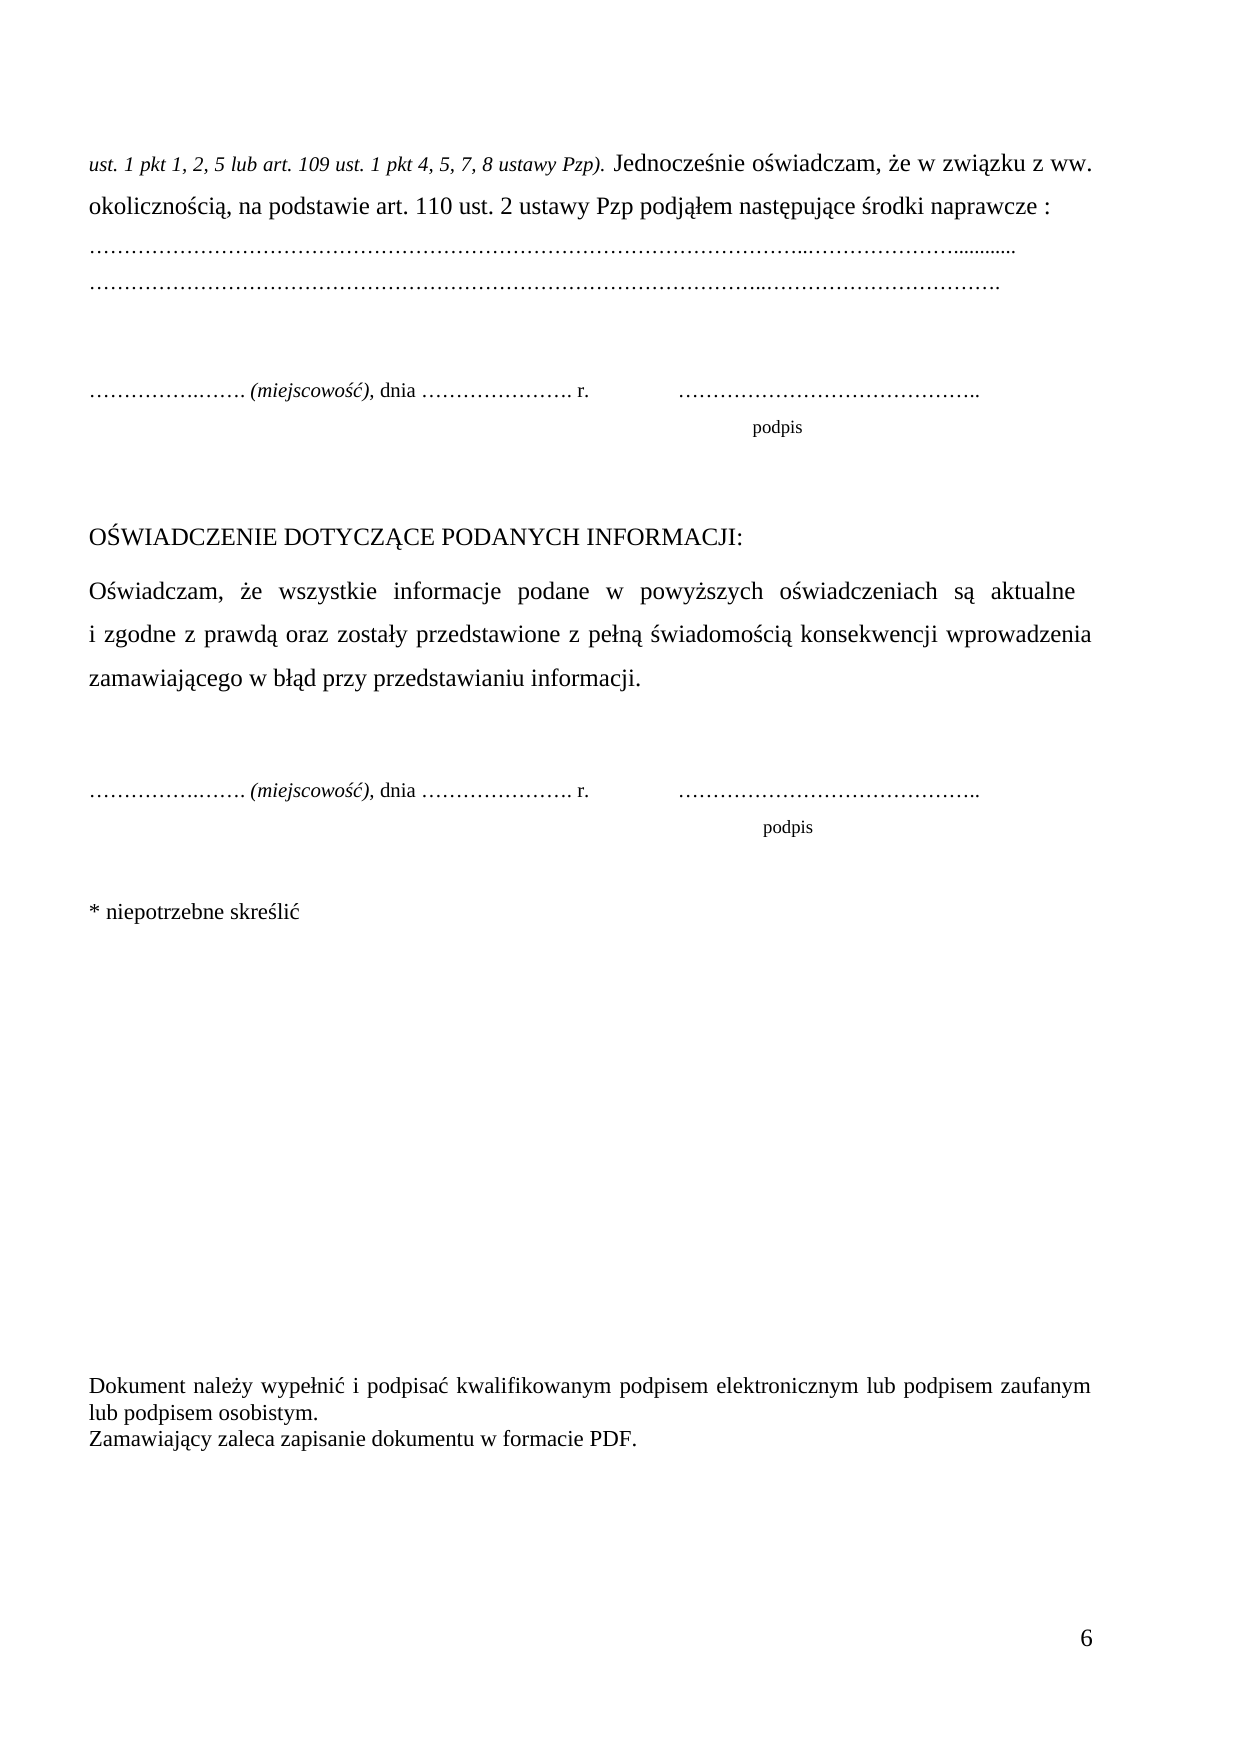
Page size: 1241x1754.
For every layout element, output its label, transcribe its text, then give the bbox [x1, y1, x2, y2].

text …………….……. (miejscowość), dnia …………………. r. …………………………………….. podpis [89, 778, 1092, 838]
text * niepotrzebne skreślić [89, 898, 1092, 924]
text Oświadczam, że wszystkie informacje podane w powyższych oświadczeniach są aktualne i zgodne z prawdą oraz zostały przedstawione z pełną świadomością konsekwencji wprowadzenia zamawiającego w błąd przy przedstawianiu informacji. [89, 576, 1092, 691]
text …………….……. (miejscowość), dnia …………………. r. …………………………………….. podpis [89, 378, 1092, 474]
text …………………………………………………………………………………………..…………………............……………………………………………………………………………………..……………………………. [89, 234, 1092, 294]
text OŚWIADCZENIE DOTYCZĄCE PODANYCH INFORMACJI: [89, 522, 1092, 551]
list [89, 148, 1092, 219]
text Dokument należy wypełnić i podpisać kwalifikowanym podpisem elektronicznym lub podpisem zaufanym lub podpisem osobistym. [89, 1372, 1092, 1425]
text Zamawiający zaleca zapisanie dokumentu w formacie PDF. [89, 1425, 1092, 1451]
